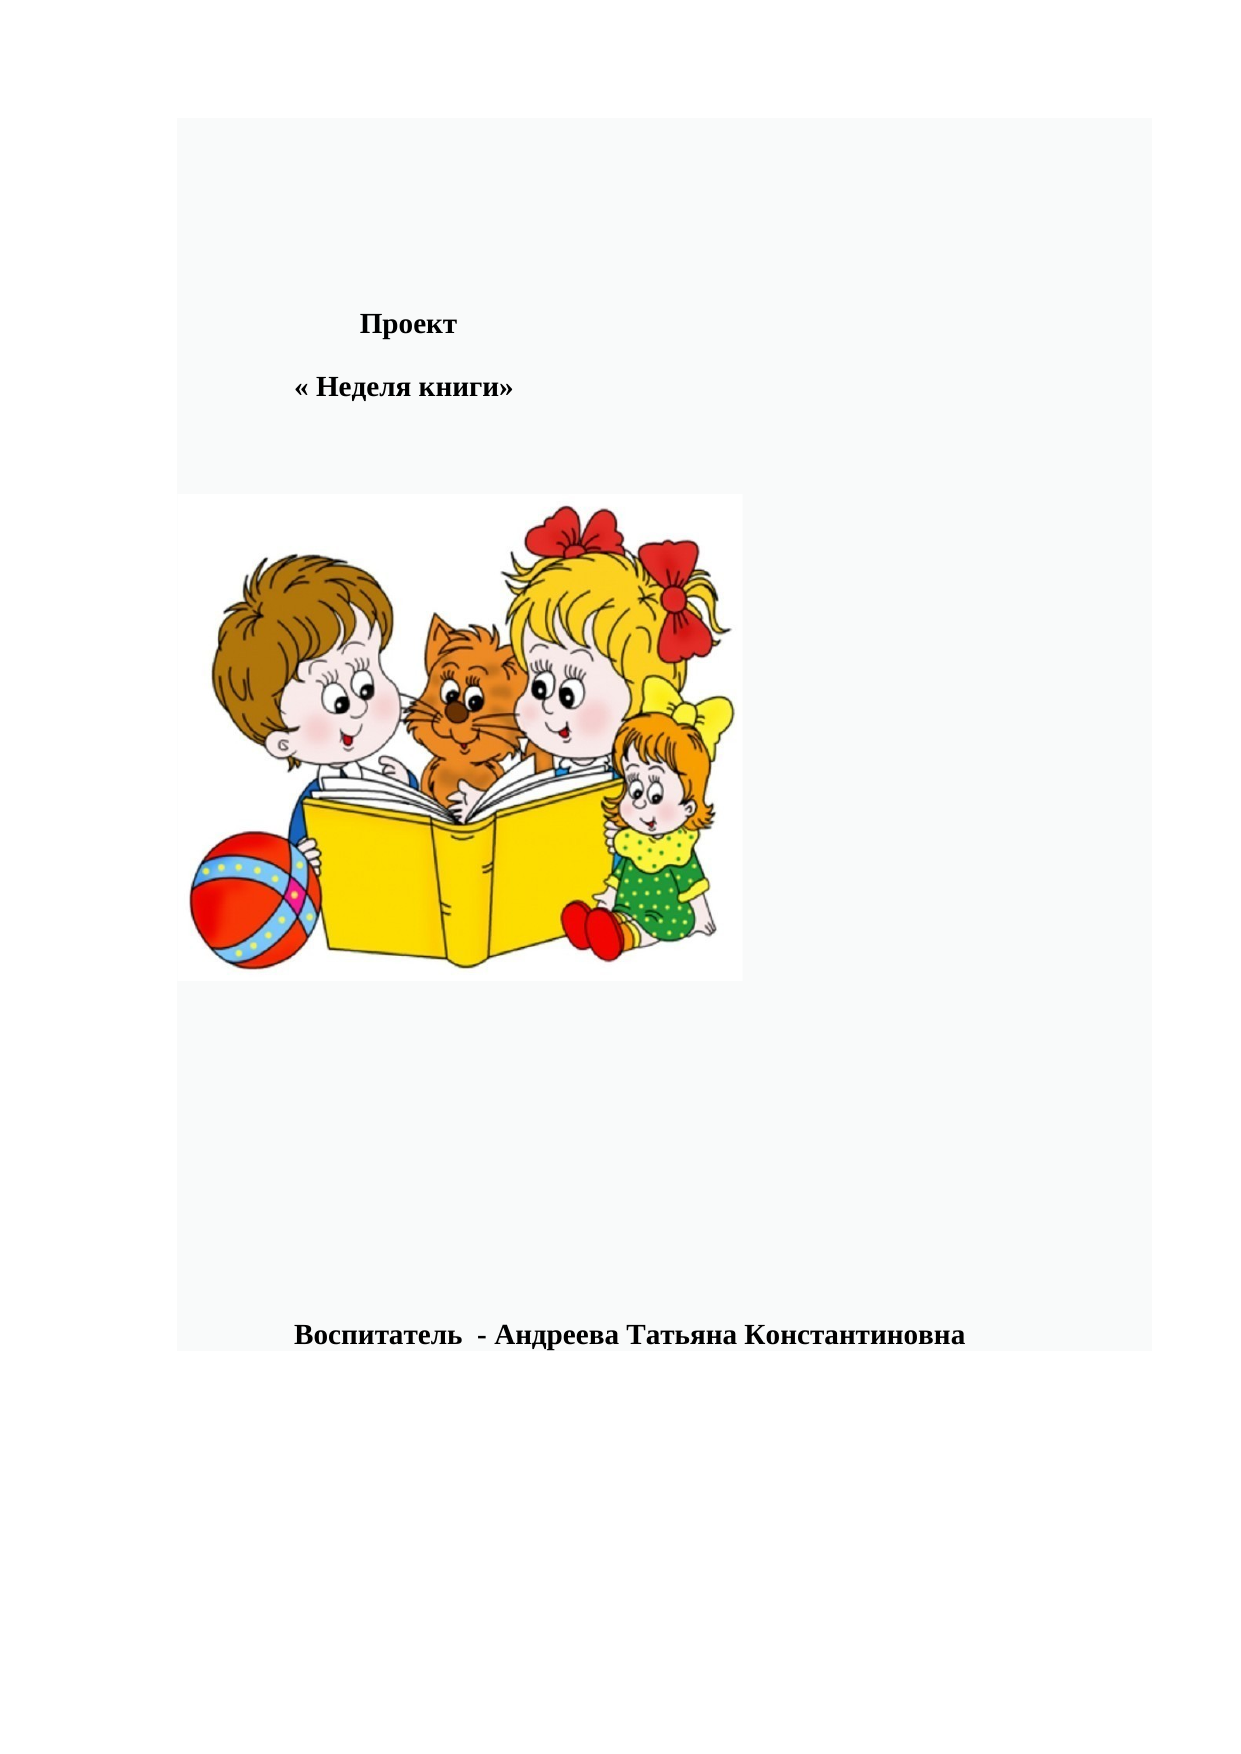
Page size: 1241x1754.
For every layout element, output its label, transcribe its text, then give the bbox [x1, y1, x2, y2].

text « Неделя книги» [177, 369, 1152, 402]
picture [177, 494, 743, 981]
text Воспитатель - Андреева Татьяна Константиновна [177, 1317, 1152, 1351]
text Проект [177, 306, 1152, 340]
